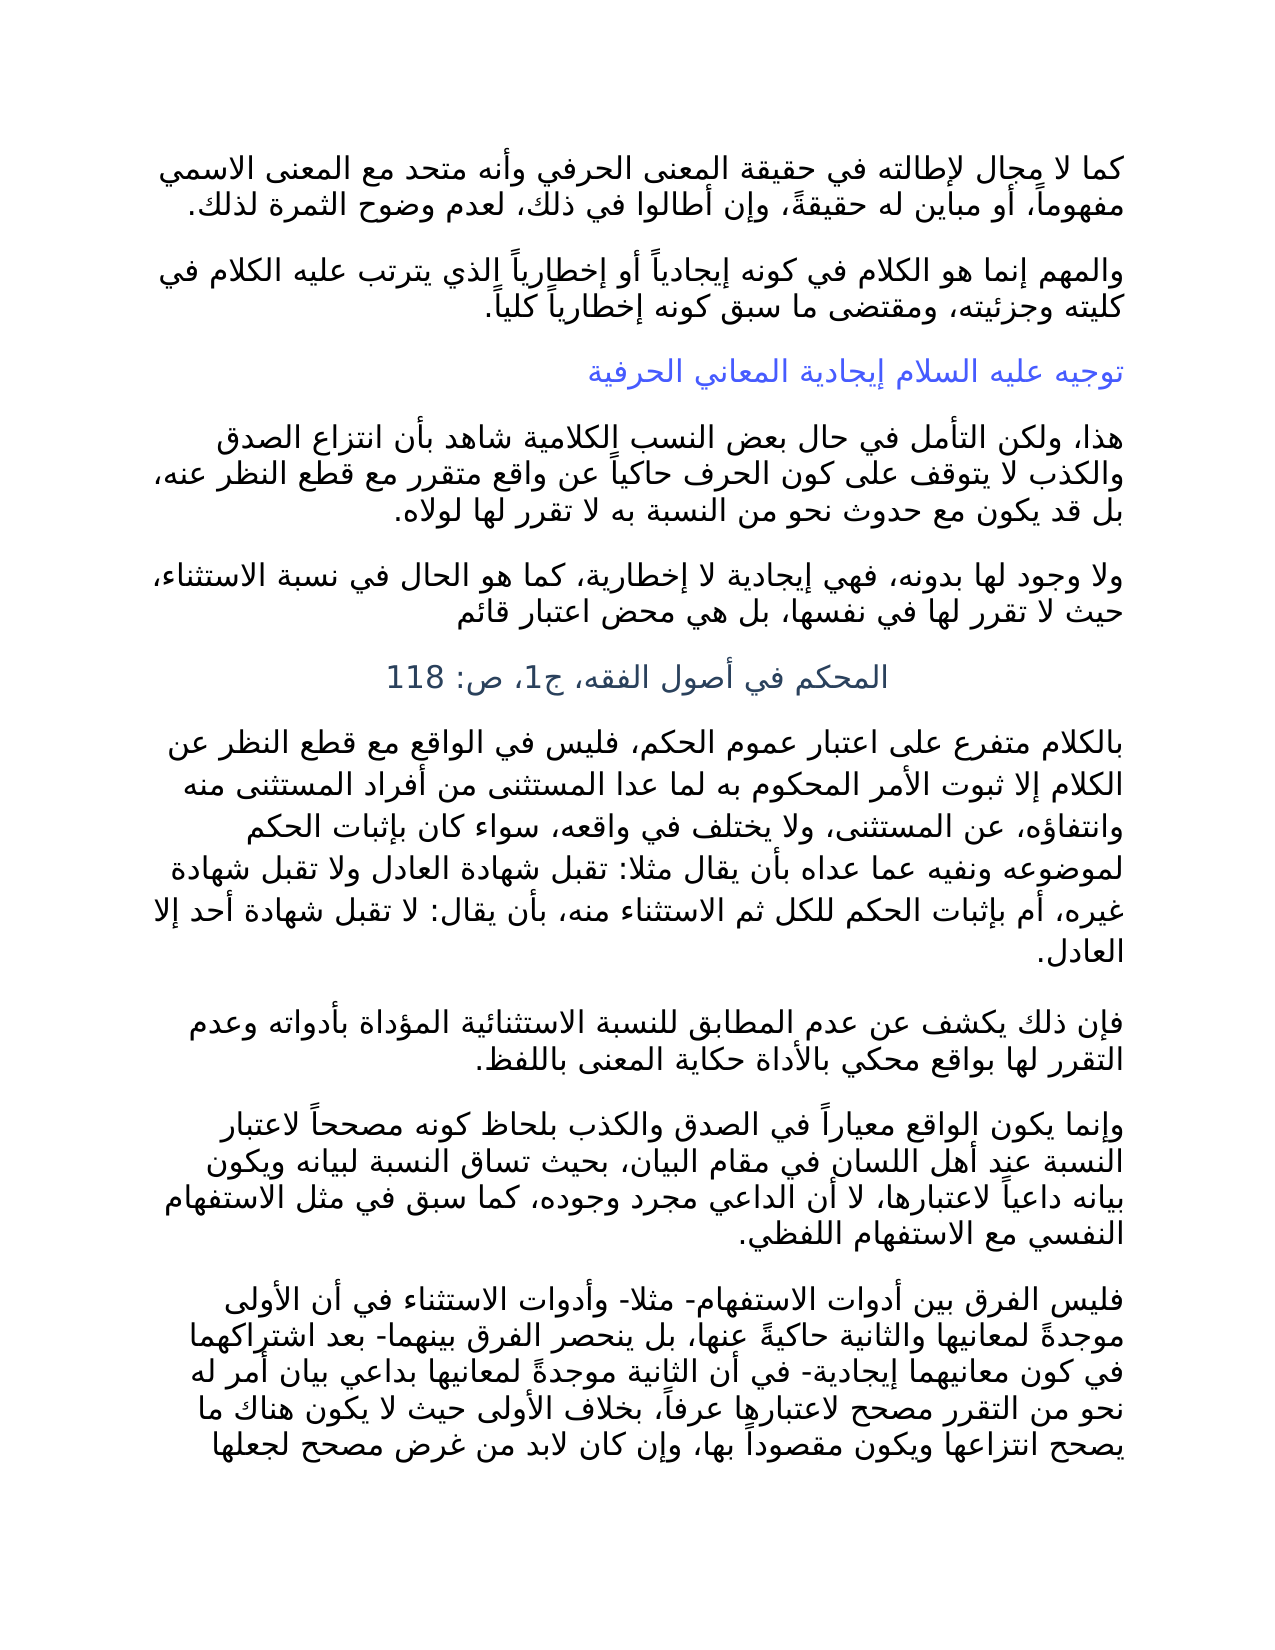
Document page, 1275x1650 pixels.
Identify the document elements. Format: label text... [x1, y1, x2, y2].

text والمهم إنما هو الكلام في كونه إيجادياً أو إخطارياً الذي يترتب عليه الكلام في كليته وجزئيته، ومقتضى ما سبق كونه إخطارياً كلياً. [150, 252, 1125, 324]
text كما لا مجال لإطالته في حقيقة المعنى الحرفي وأنه متحد مع المعنى الاسمي مفهوماً، أو مباين له حقيقةً، وإن أطالوا في ذلك، لعدم وضوح الثمرة لذلك. [150, 150, 1125, 223]
text هذا، ولكن التأمل في حال بعض النسب الكلامية شاهد بأن انتزاع الصدق والكذب لا يتوقف على كون الحرف حاكياً عن واقع متقرر مع قطع النظر عنه، بل قد يكون مع حدوث نحو من النسبة به لا تقرر لها لولاه. [150, 419, 1125, 528]
text ولا وجود لها بدونه، فهي إيجادية لا إخطارية، كما هو الحال في نسبة الاستثناء، حيث لا تقرر لها في نفسها، بل هي محض اعتبار قائم‏ [150, 557, 1125, 630]
text فإن ذلك يكشف عن عدم المطابق للنسبة الاستثنائية المؤداة بأدواته وعدم التقرر لها بواقع محكي بالأداة حكاية المعنى باللفظ. [150, 1005, 1125, 1077]
text المحكم في أصول الفقه، ج‏1، ص: 118 [150, 659, 1125, 696]
text بالكلام متفرع على اعتبار عموم الحكم، فليس في الواقع مع قطع النظر عن الكلام إلا ثبوت الأمر المحكوم به لما عدا المستثنى من أفراد المستثنى منه وانتفاؤه، عن المستثنى، ولا يختلف في واقعه، سواء كان بإثبات الحكم لموضوعه ونفيه عما عداه بأن يقال مثلا: تقبل شهادة العادل ولا تقبل شهادة غيره، أم بإثبات الحكم للكل ثم الاستثناء منه، بأن يقال: لا تقبل شهادة أحد إلا العادل. [150, 725, 1125, 970]
text وإنما يكون الواقع معياراً في الصدق والكذب بلحاظ كونه مصححاً لاعتبار النسبة عند أهل اللسان في مقام البيان، بحيث تساق النسبة لبيانه ويكون بيانه داعياً لاعتبارها، لا أن الداعي مجرد وجوده، كما سبق في مثل الاستفهام النفسي مع الاستفهام اللفظي. [150, 1107, 1125, 1252]
text توجيه عليه السلام إيجادية المعاني الحرفية [150, 354, 1125, 390]
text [150, 1281, 1125, 1463]
